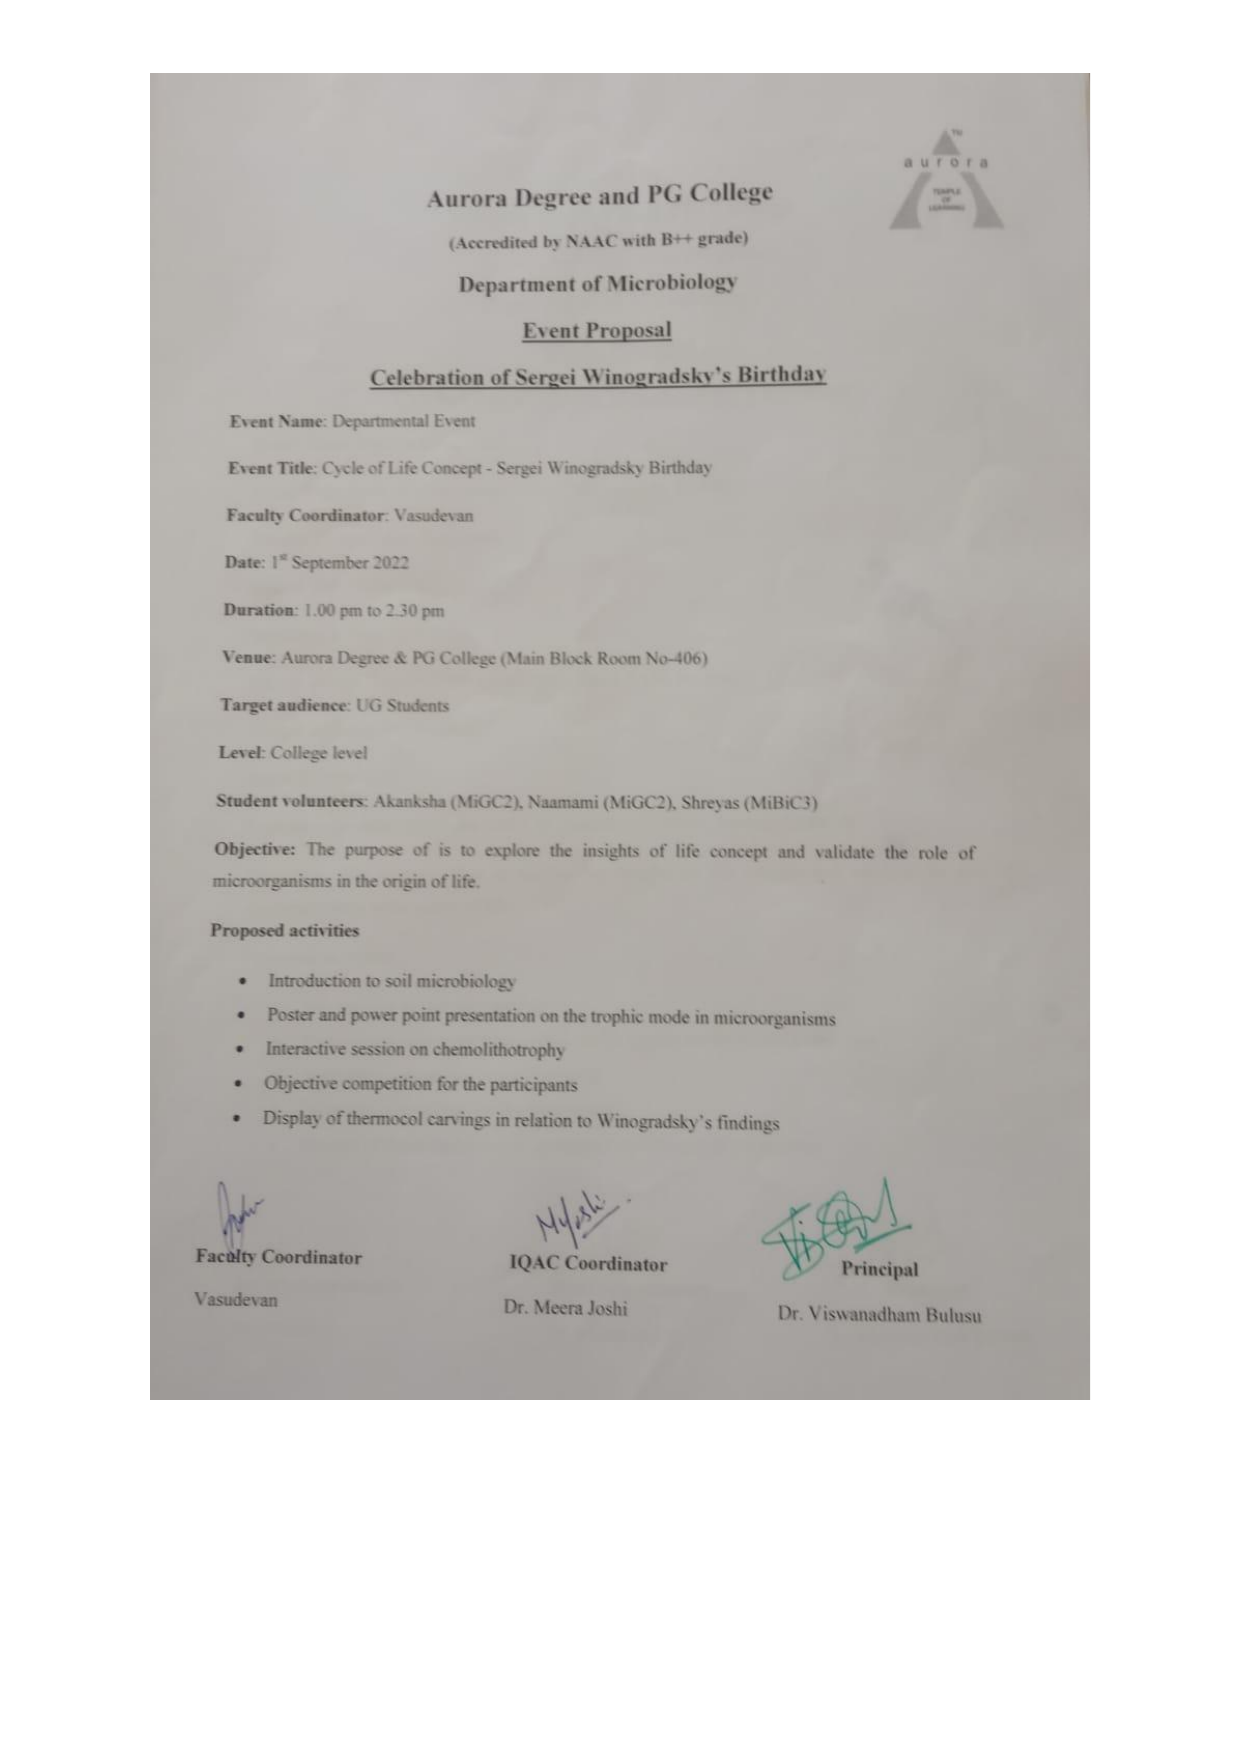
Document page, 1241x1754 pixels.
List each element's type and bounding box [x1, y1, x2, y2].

picture [150, 73, 1091, 1400]
